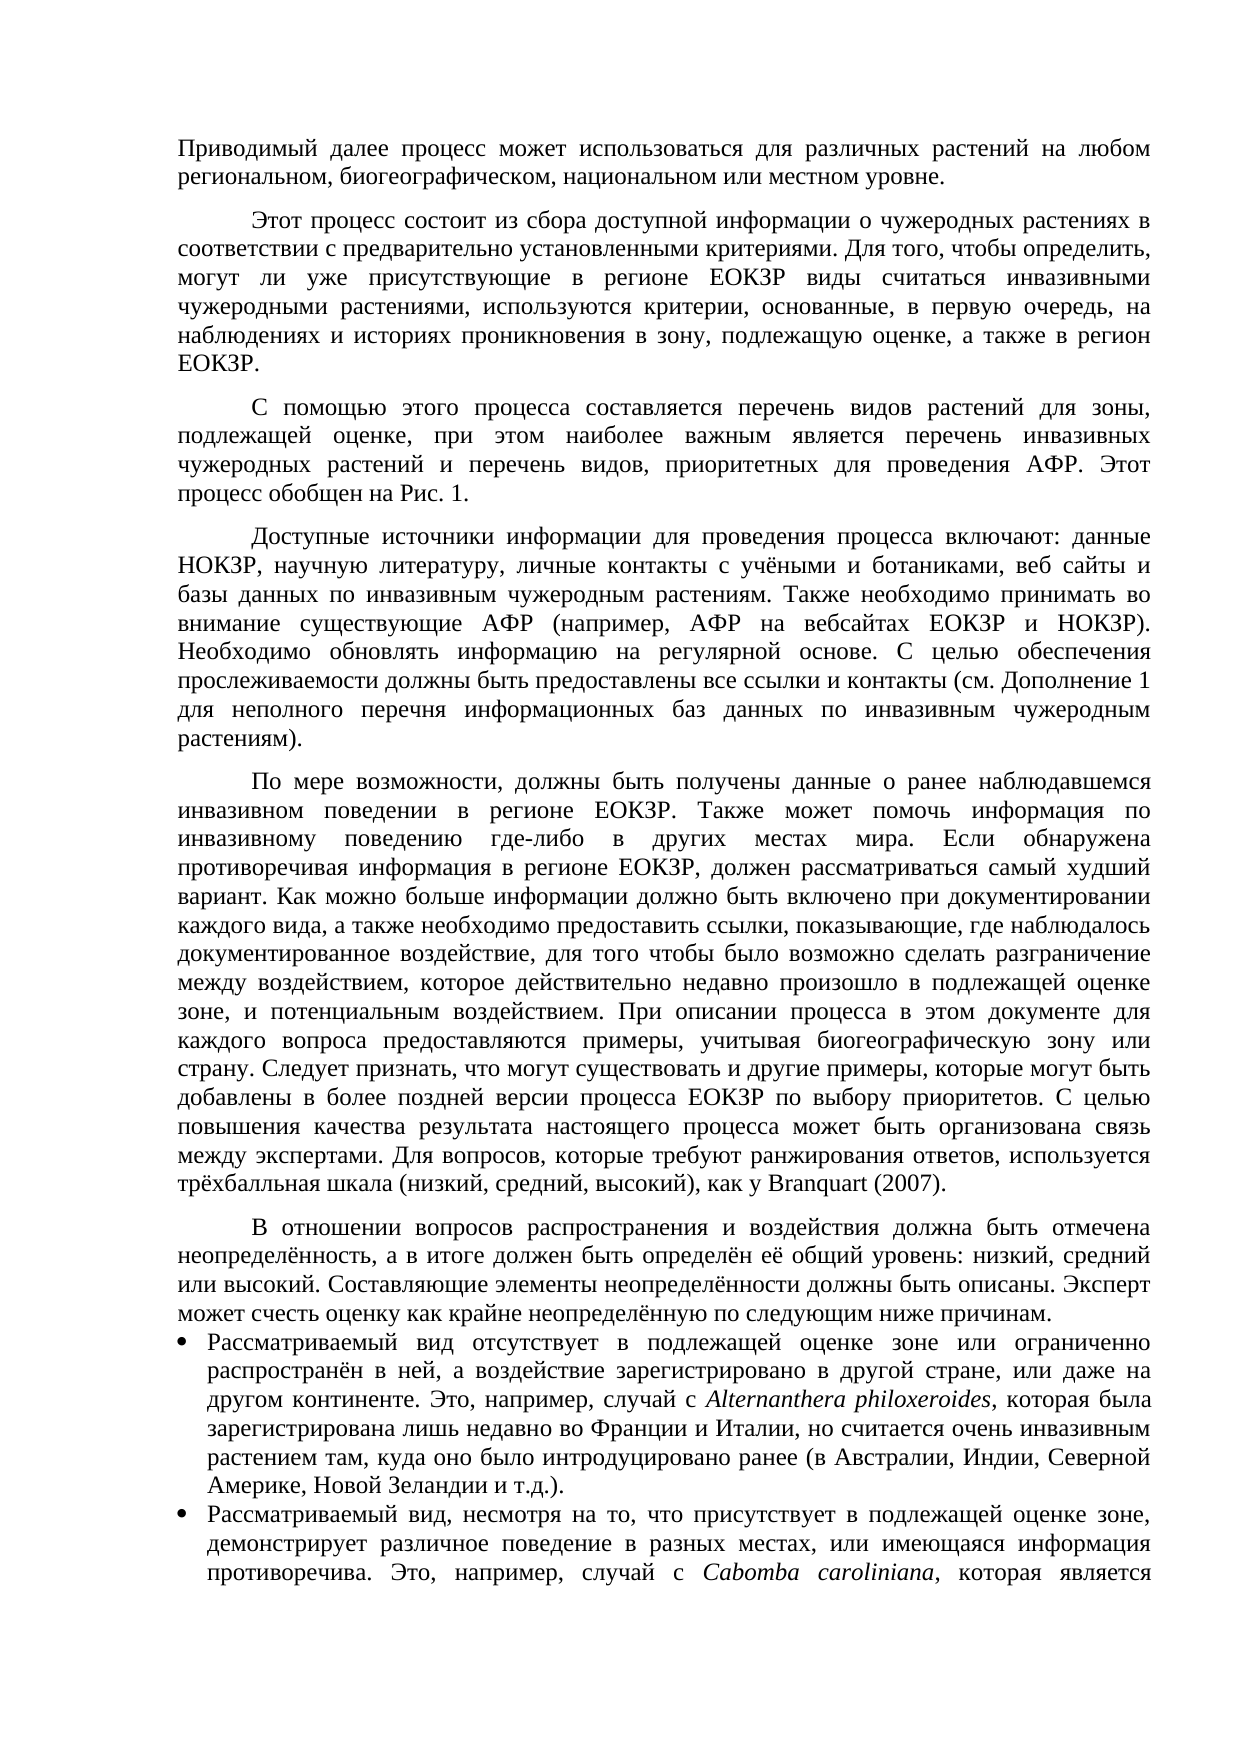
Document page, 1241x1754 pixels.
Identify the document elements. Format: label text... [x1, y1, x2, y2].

text Этот процесс состоит из сбора доступной информации о чужеродных растениях в соответствии с предварительно установленными критериями. Для того, чтобы определить, могут ли уже присутствующие в регионе ЕОКЗР виды считаться инвазивными чужеродными растениями, используются критерии, основанные, в первую очередь, на наблюдениях и историях проникновения в зону, подлежащую оценке, а также в регион ЕОКЗР. [177, 205, 1152, 377]
list Рассматриваемый вид отсутствует в подлежащей оценке зоне или ограниченно распространён в ней, а воздействие зарегистрировано в другой стране, или даже на другом континенте. Это, например, случай с Alternanthera philoxeroides, которая была зарегистрирована лишь недавно во Франции и Италии, но считается очень инвазивным растением там, куда оно было интродуцировано ранее (в Австралии, Индии, Северной Америке, Новой Зеландии и т.д.). [177, 1327, 1152, 1499]
text С помощью этого процесса составляется перечень видов растений для зоны, подлежащей оценке, при этом наиболее важным является перечень инвазивных чужеродных растений и перечень видов, приоритетных для проведения АФР. Этот процесс обобщен на Рис. 1. [177, 392, 1152, 507]
text Приводимый далее процесс может использоваться для различных растений на любом региональном, биогеографическом, национальном или местном уровне. [177, 133, 1152, 190]
text Доступные источники информации для проведения процесса включают: данные НОКЗР, научную литературу, личные контакты с учёными и ботаниками, веб сайты и базы данных по инвазивным чужеродным растениям. Также необходимо принимать во внимание существующие АФР (например, АФР на вебсайтах ЕОКЗР и НОКЗР). Необходимо обновлять информацию на регулярной основе. С целью обеспечения прослеживаемости должны быть предоставлены все ссылки и контакты (см. Дополнение 1 для неполного перечня информационных баз данных по инвазивным чужеродным растениям). [177, 521, 1152, 751]
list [177, 1499, 1152, 1586]
text В отношении вопросов распространения и воздействия должна быть отмечена неопределённость, а в итоге должен быть определён её общий уровень: низкий, средний или высокий. Составляющие элементы неопределённости должны быть описаны. Эксперт может счесть оценку как крайне неопределённую по следующим ниже причинам. [177, 1212, 1152, 1327]
text По мере возможности, должны быть получены данные о ранее наблюдавшемся инвазивном поведении в регионе ЕОКЗР. Также может помочь информация по инвазивному поведению где-либо в других местах мира. Если обнаружена противоречивая информация в регионе ЕОКЗР, должен рассматриваться самый худший вариант. Как можно больше информации должно быть включено при документировании каждого вида, а также необходимо предоставить ссылки, показывающие, где наблюдалось документированное воздействие, для того чтобы было возможно сделать разграничение между воздействием, которое действительно недавно произошло в подлежащей оценке зоне, и потенциальным воздействием. При описании процесса в этом документе для каждого вопроса предоставляются примеры, учитывая биогеографическую зону или страну. Следует признать, что могут существовать и другие примеры, которые могут быть добавлены в более поздней версии процесса ЕОКЗР по выбору приоритетов. С целью повышения качества результата настоящего процесса может быть организована связь между экспертами. Для вопросов, которые требуют ранжирования ответов, используется трёхбалльная шкала (низкий, средний, высокий), как у Branquart (2007). [177, 766, 1152, 1197]
